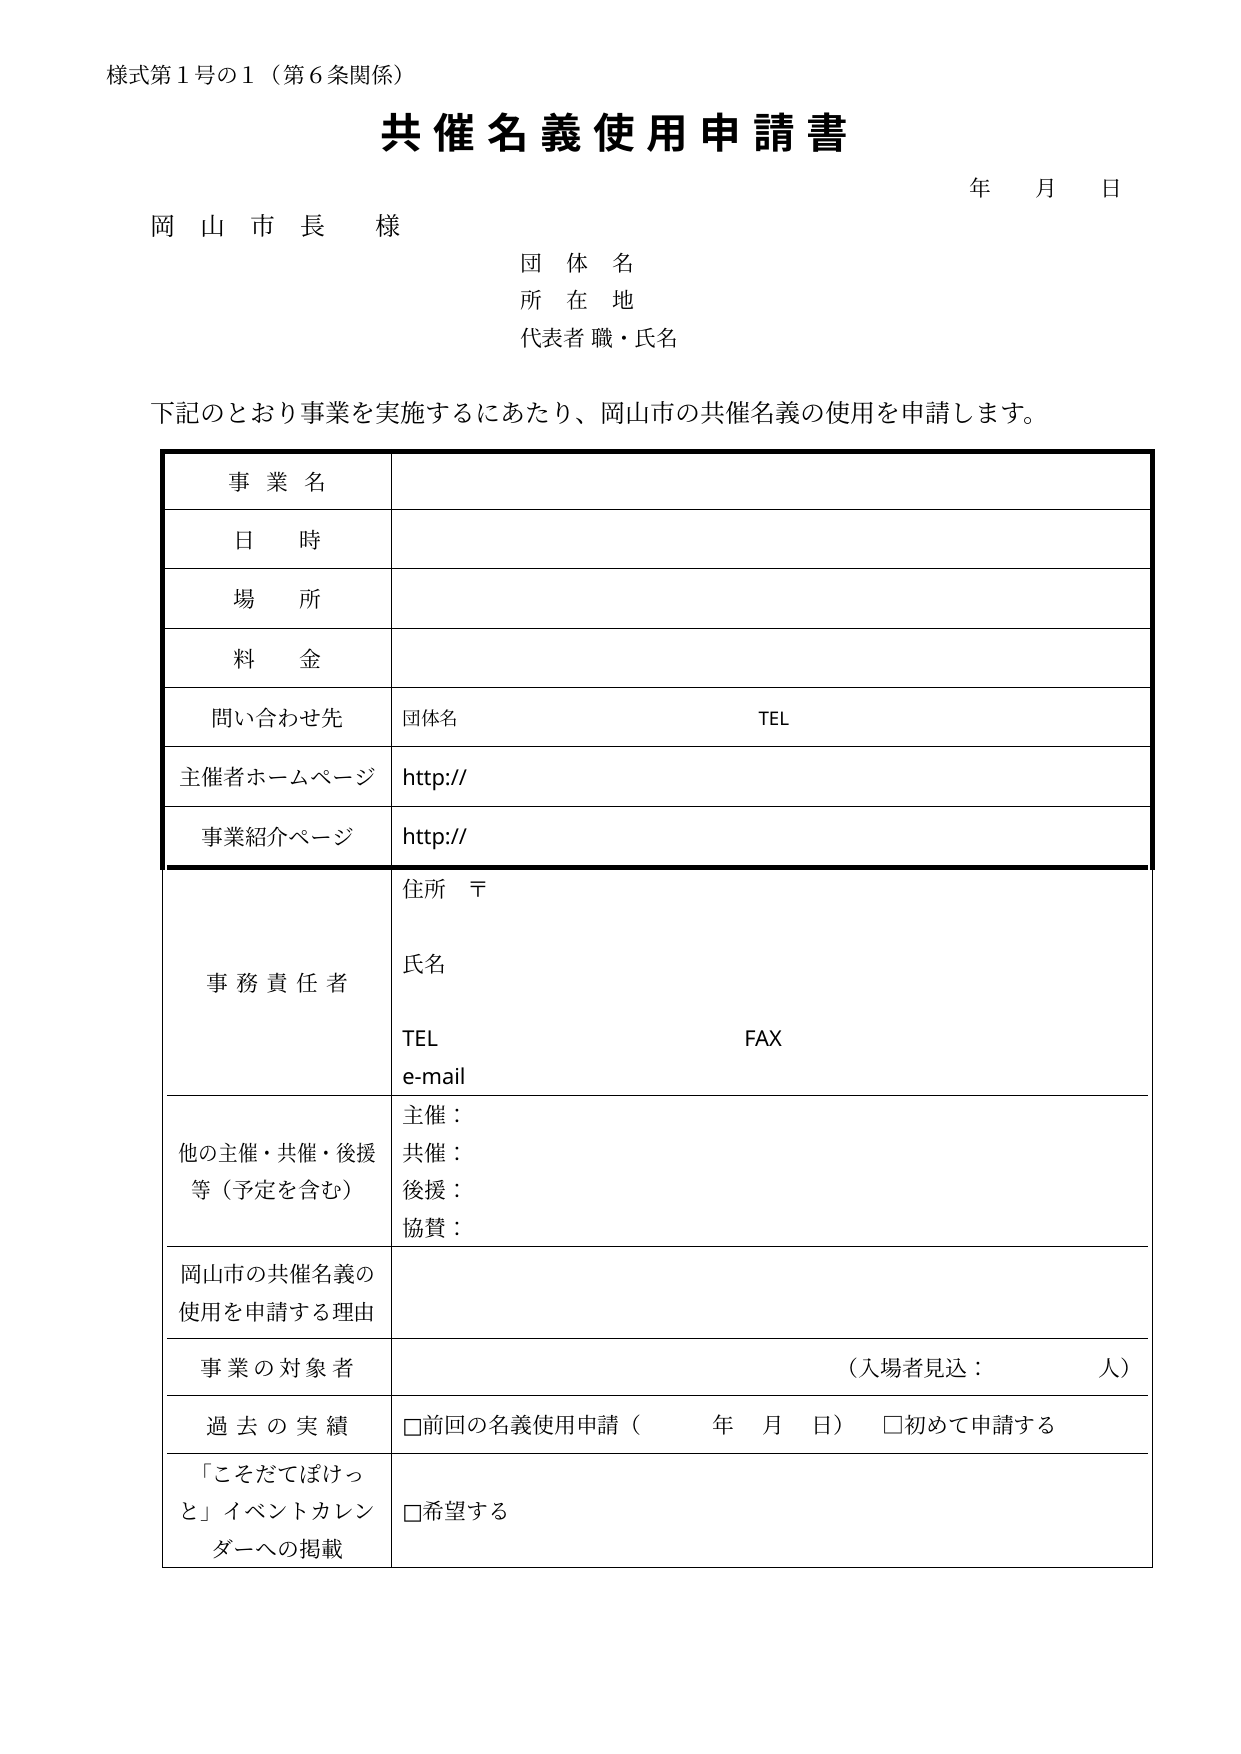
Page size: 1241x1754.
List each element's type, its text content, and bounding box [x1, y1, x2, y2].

table_header [392, 454, 1150, 509]
table_cell 主催： 共催： 後援： 協賛： [392, 1095, 1152, 1246]
table_cell 事業紹介ページ [165, 807, 391, 865]
table_cell http:// [392, 807, 1150, 865]
table_cell [392, 629, 1150, 687]
table_cell [392, 510, 1150, 568]
table_cell 他の主催・共催・後援等（予定を含む） [163, 1095, 391, 1246]
text 団体名 [520, 243, 1125, 281]
table_cell （入場者見込： 人） [392, 1338, 1152, 1395]
table_cell [392, 569, 1150, 627]
table_cell □前回の名義使用申請（ 年 月 日） □初めて申請する [392, 1395, 1152, 1453]
text 代表者 職・氏名 [520, 318, 1125, 356]
table_cell 団体名 TEL [392, 688, 1150, 746]
text 年 月 日 [106, 168, 1122, 206]
table_cell 事務責任者 [163, 865, 391, 1094]
table_cell 場所 [165, 569, 391, 627]
table_cell □希望する [392, 1453, 1152, 1567]
table_cell 住所 〒 氏名 TEL FAX e-mail [392, 865, 1152, 1094]
table_cell 岡山市の共催名義の 使用を申請する理由 [163, 1246, 391, 1337]
table_cell 料金 [165, 629, 391, 687]
table_cell 主催者ホームページ [165, 747, 391, 806]
text 所在地 [520, 281, 1125, 318]
text 共催名義使用申請書 [106, 93, 1122, 168]
text 様式第１号の１（ 第６条関係） [106, 56, 1122, 93]
table_cell 過去の実績 [163, 1395, 391, 1453]
table_cell 事業の対象者 [163, 1338, 391, 1395]
table_cell 「こそだてぽけっと」イベントカレンダーへの掲載 [163, 1453, 391, 1567]
table_cell [392, 1246, 1152, 1337]
table_header 事業名 [165, 454, 391, 509]
text 下記のとおり事業を実施するにあたり、岡山市の共催名義の使用を申請します。 [150, 393, 1122, 431]
text 岡 山 市 長 様 [150, 206, 1122, 243]
table_cell 問い合わせ先 [165, 688, 391, 746]
table_cell http:// [392, 747, 1150, 806]
table_cell 日時 [165, 510, 391, 568]
